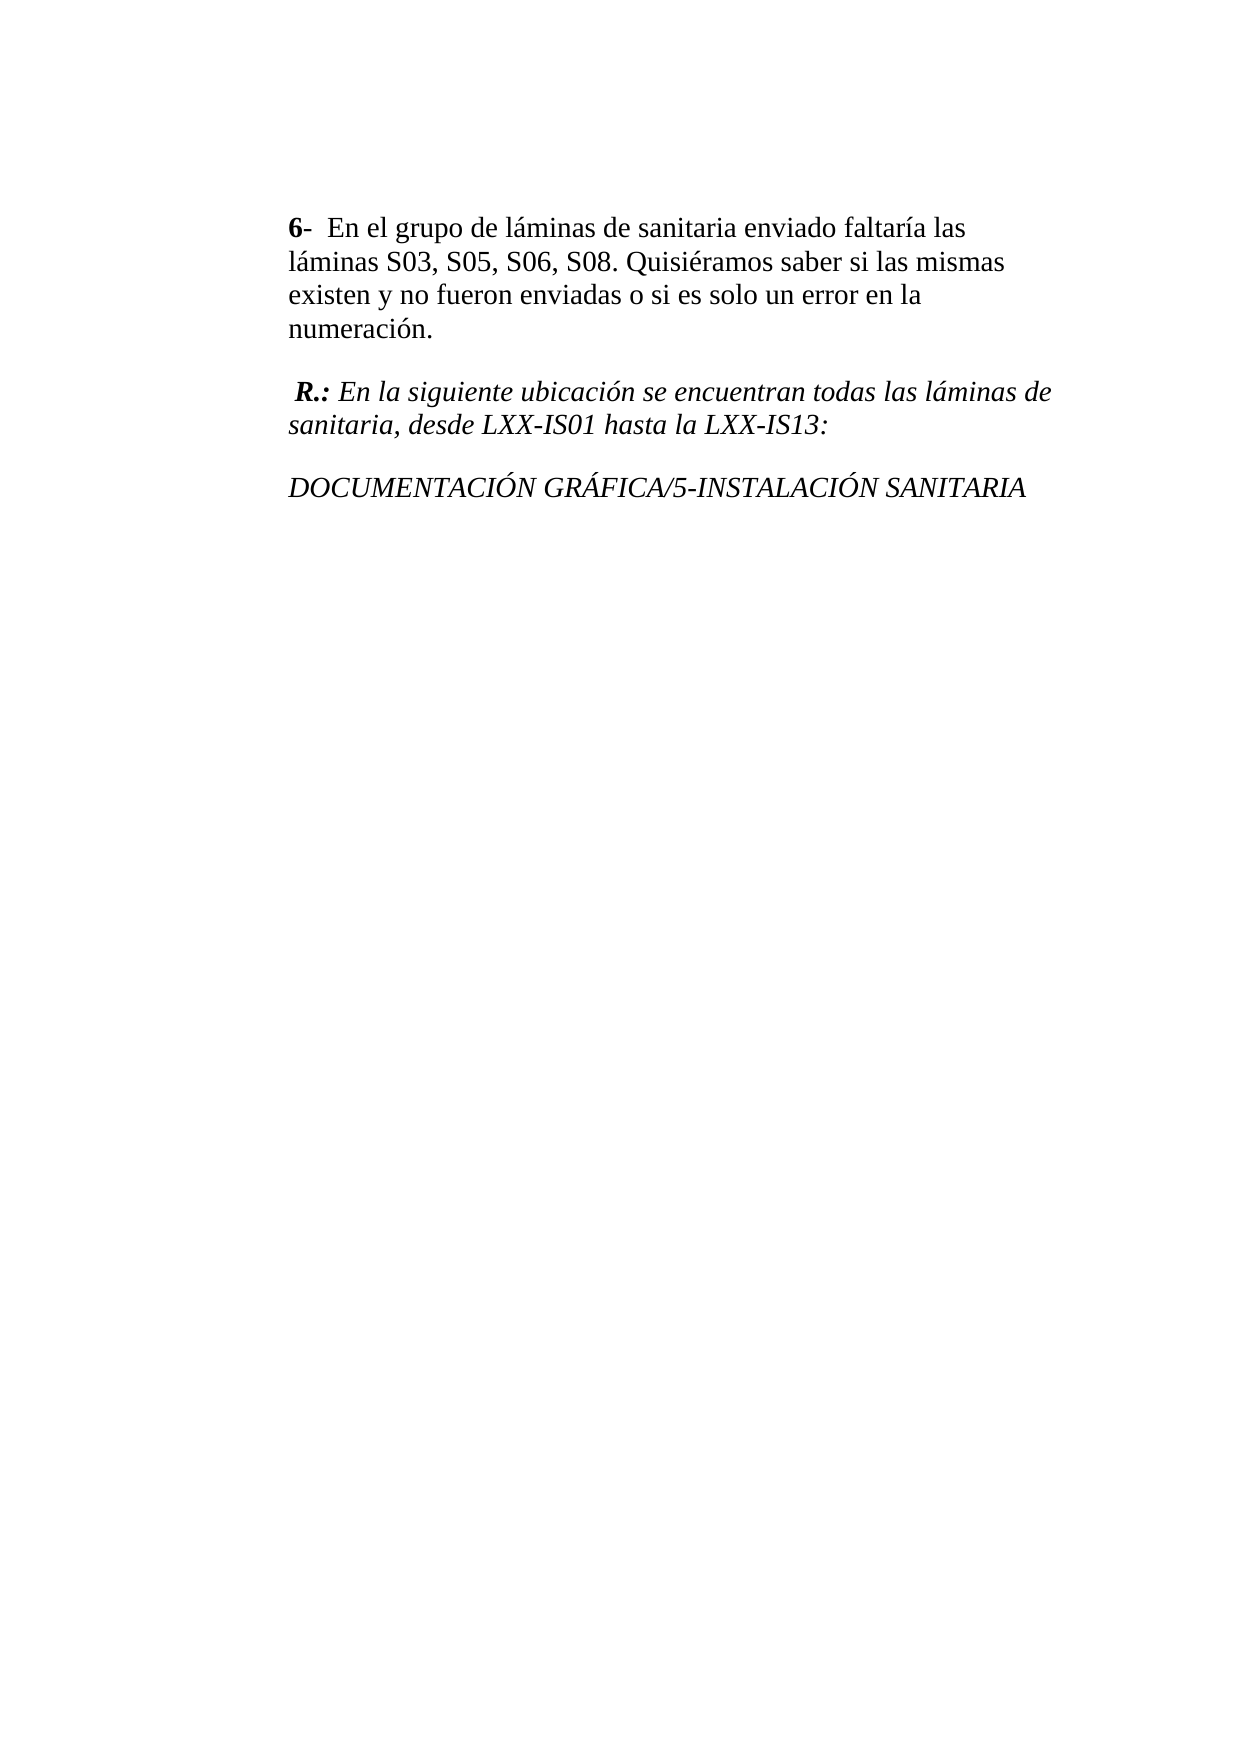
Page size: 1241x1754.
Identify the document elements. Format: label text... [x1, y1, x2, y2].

list DOCUMENTACIÓN GRÁFICA/5-INSTALACIÓN SANITARIA [288, 470, 1063, 503]
list R.: En la siguiente ubicación se encuentran todas las láminas de sanitaria, desde LXX-IS01 hasta la LXX-IS13: [288, 374, 1063, 441]
list 6- En el grupo de láminas de sanitaria enviado faltaría las láminas S03, S05, S06, S08. Quisiéramos saber si las mismas existen y no fueron enviadas o si es solo un error en la numeración. [288, 210, 1063, 344]
